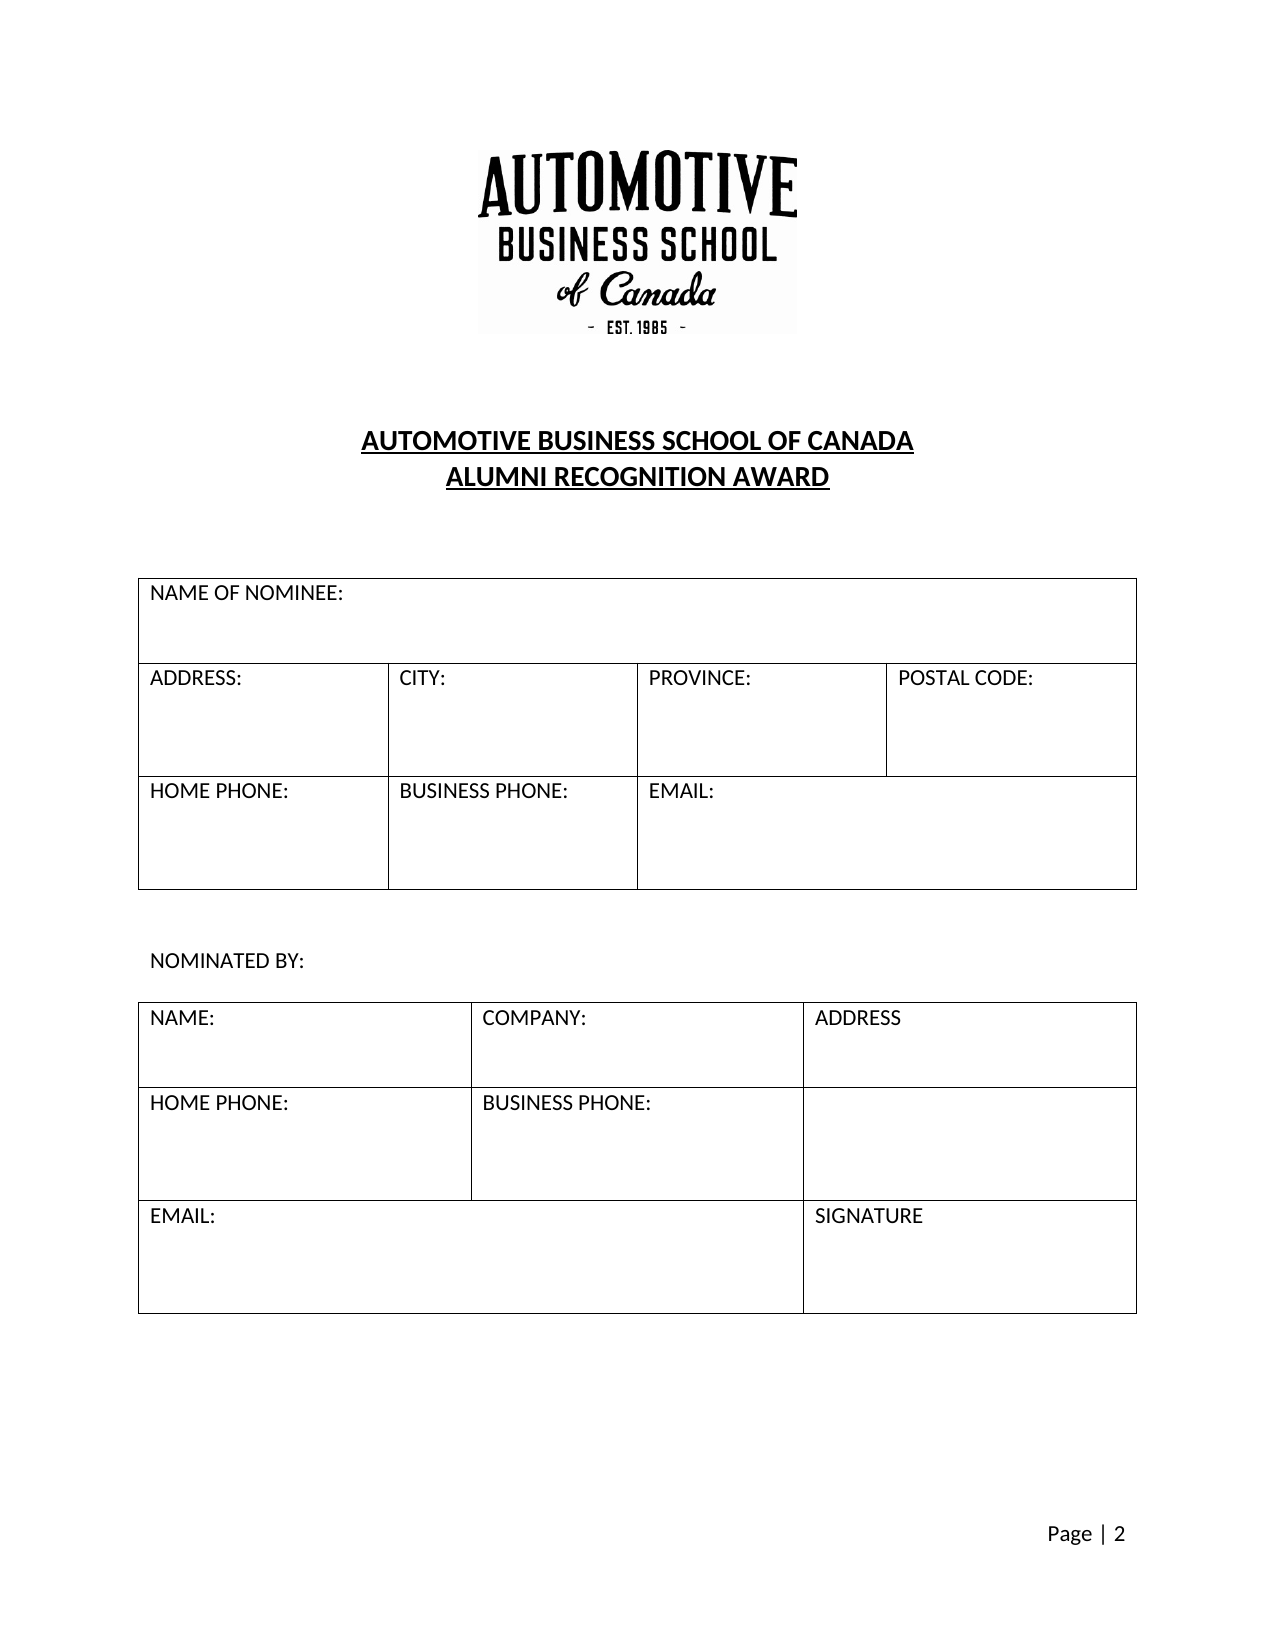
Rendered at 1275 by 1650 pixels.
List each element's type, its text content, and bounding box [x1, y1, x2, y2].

table_cell POSTAL CODE: [887, 664, 1136, 776]
table_header NAME: [139, 1003, 471, 1087]
text ALUMNI RECOGNITION AWARD [150, 458, 1125, 493]
text AUTOMOTIVE BUSINESS SCHOOL OF CANADA [150, 422, 1125, 458]
table_cell BUSINESS PHONE: [472, 1088, 803, 1200]
table_cell [804, 1088, 1136, 1200]
table_cell ADDRESS: [139, 664, 388, 776]
table_cell SIGNATURE [804, 1201, 1136, 1313]
text NOMINATED BY: [150, 946, 1125, 974]
table_cell EMAIL: [638, 777, 1136, 889]
table_header COMPANY: [472, 1003, 803, 1087]
table_cell HOME PHONE: [139, 1088, 471, 1200]
table_cell EMAIL: [139, 1201, 803, 1313]
table_cell BUSINESS PHONE: [389, 777, 637, 889]
table_header NAME OF NOMINEE: [139, 579, 1136, 662]
table_cell PROVINCE: [638, 664, 886, 776]
table_header ADDRESS [804, 1003, 1136, 1087]
table_cell CITY: [389, 664, 637, 776]
picture [478, 150, 797, 334]
table_cell HOME PHONE: [139, 777, 388, 889]
